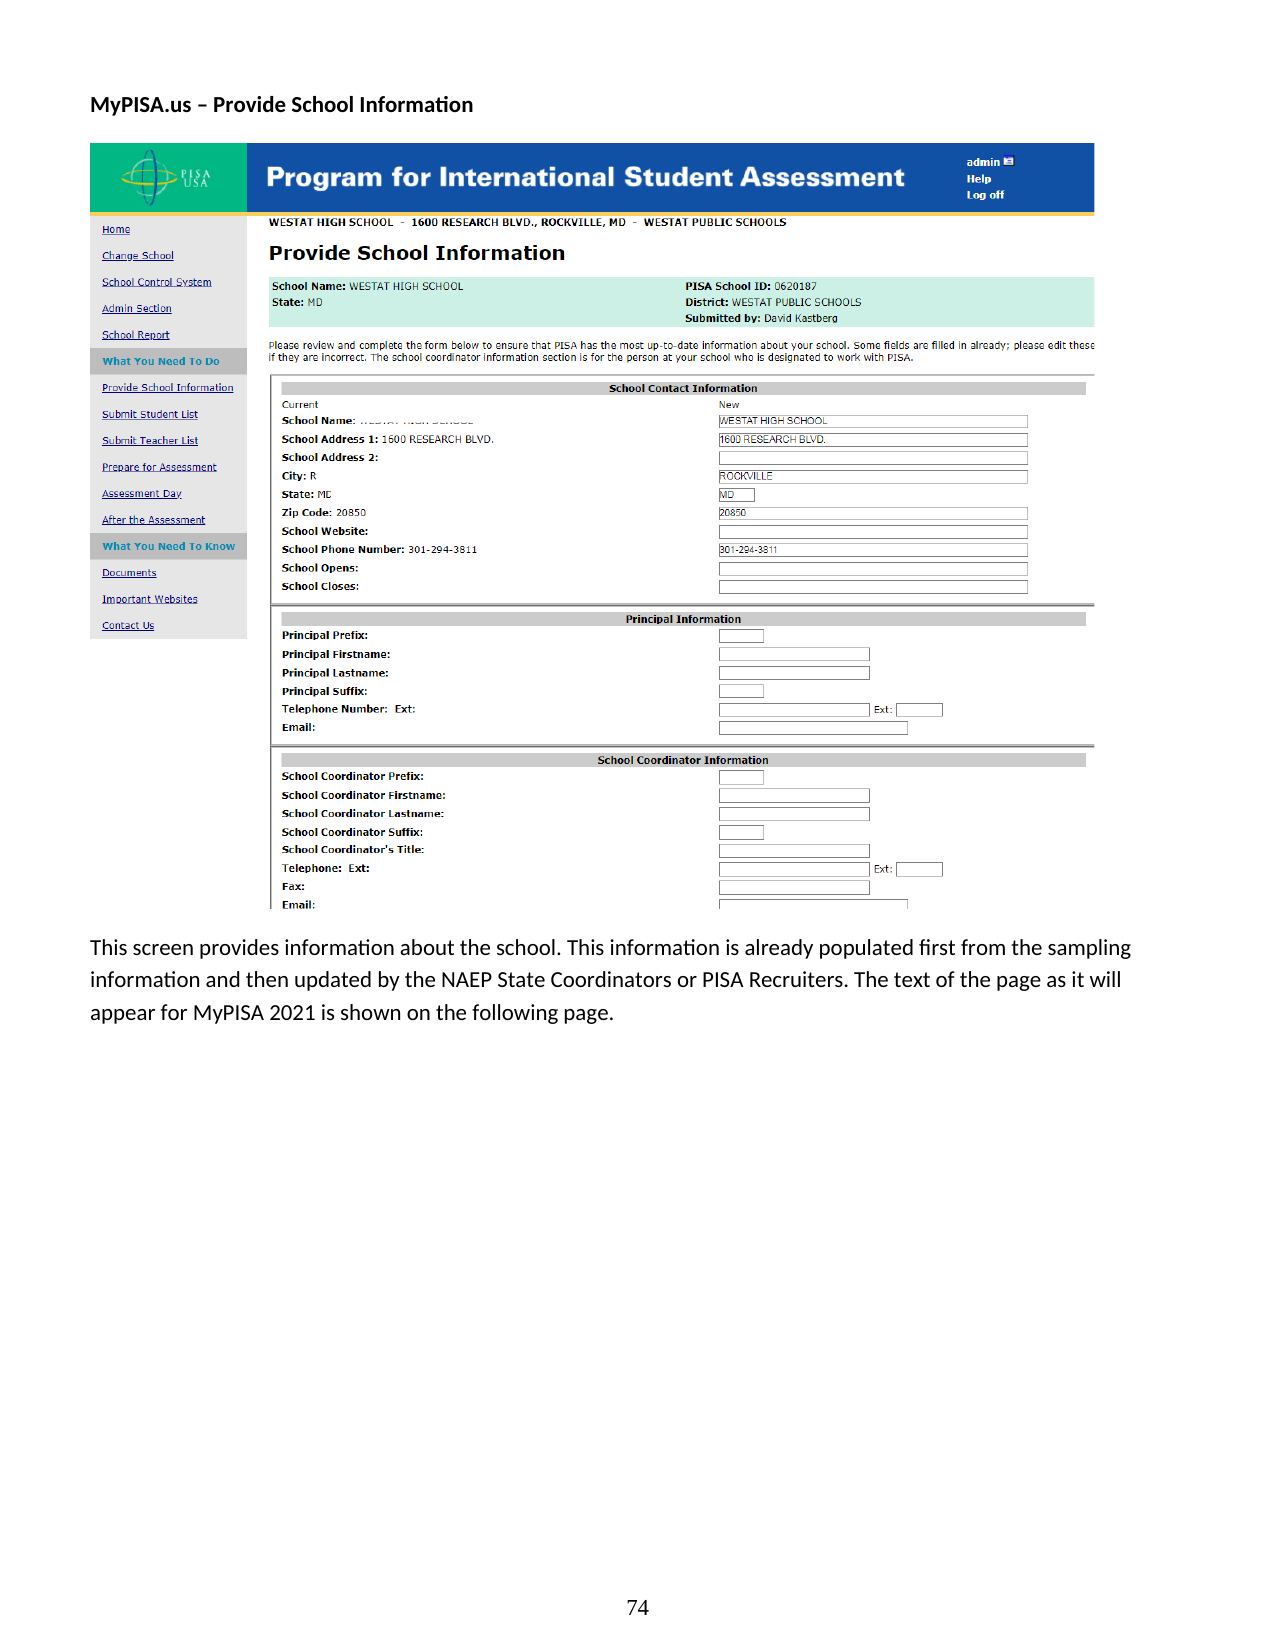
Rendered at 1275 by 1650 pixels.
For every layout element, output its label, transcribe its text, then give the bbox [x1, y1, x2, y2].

text MyPISA.us – Provide School Information [90, 90, 1185, 118]
picture [90, 143, 1095, 909]
text This screen provides information about the school. This information is already populated first from the sampling information and then updated by the NAEP State Coordinators or PISA Recruiters. The text of the page as it will appear for MyPISA 2021 is shown on the following page. [90, 933, 1185, 1026]
